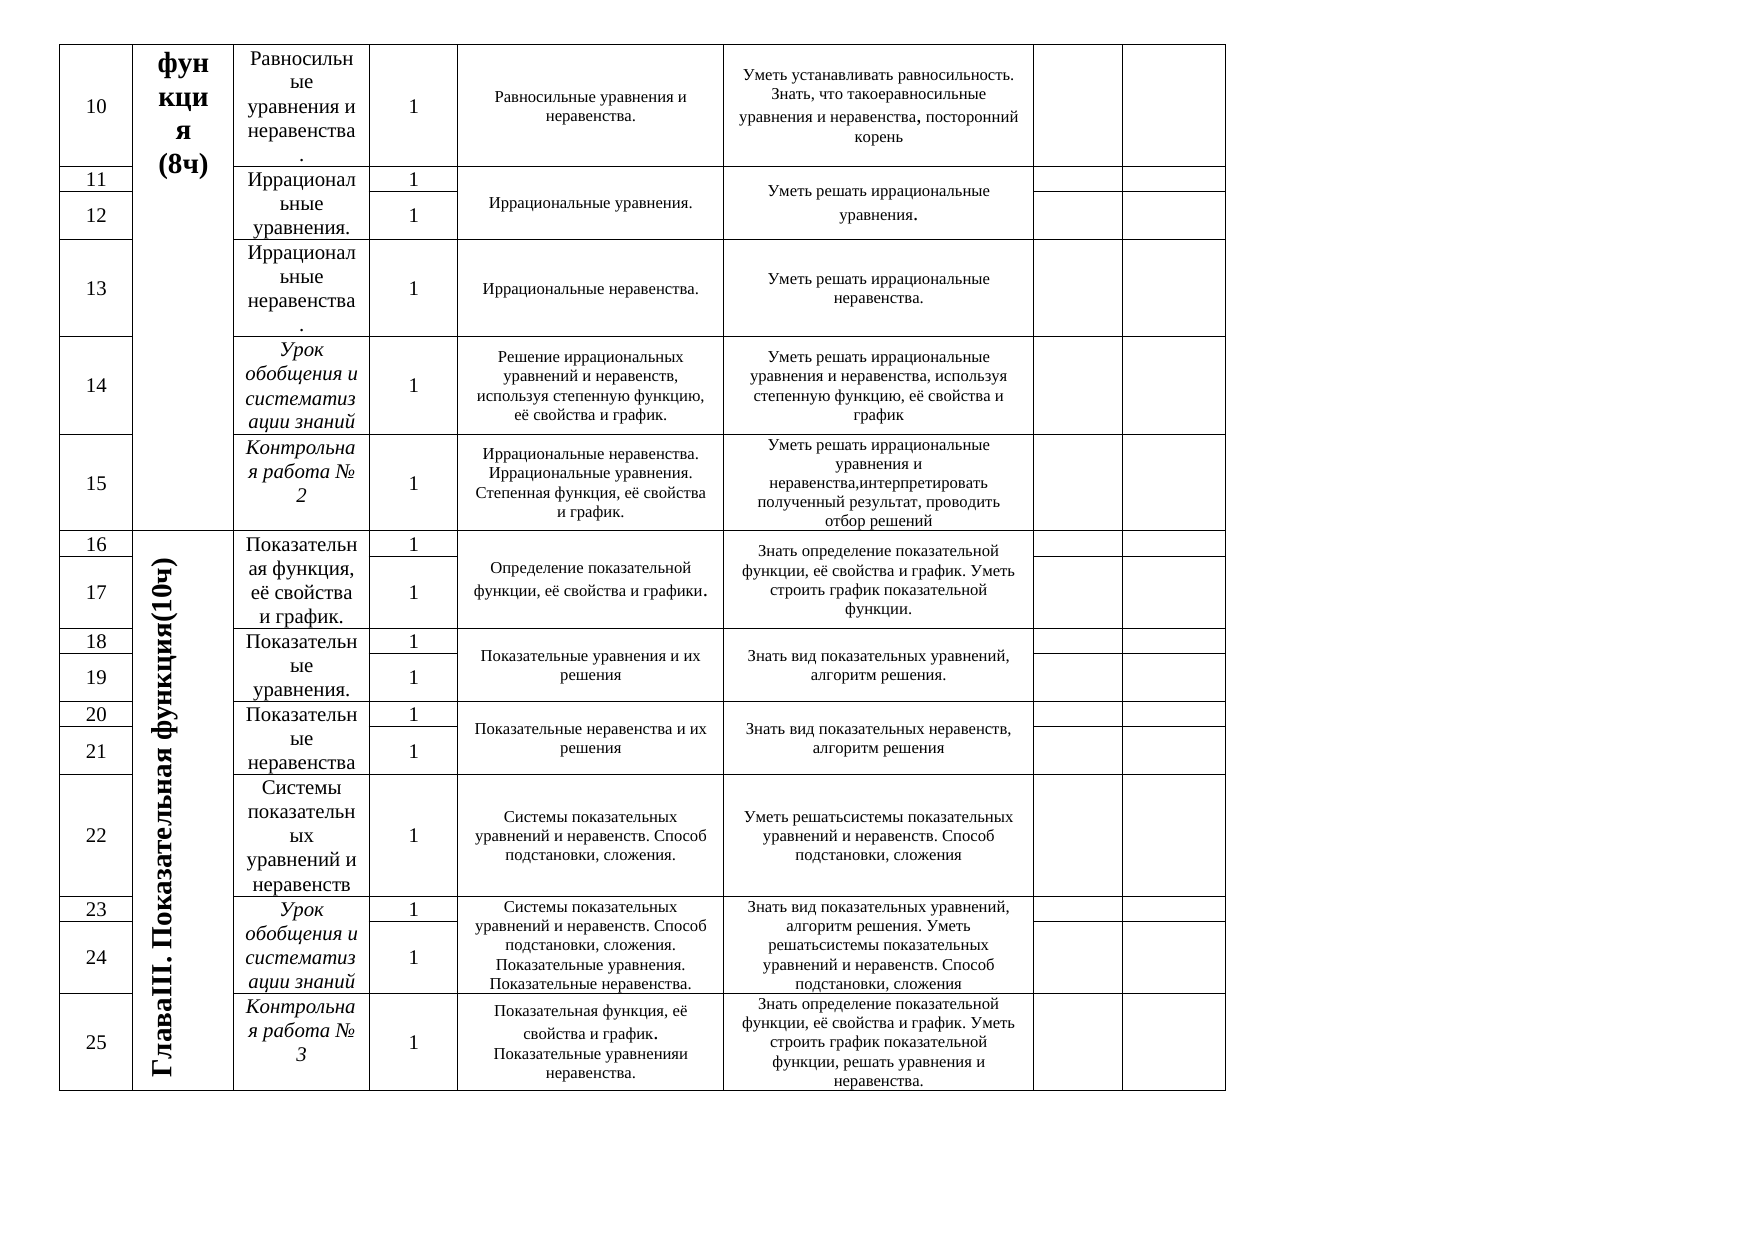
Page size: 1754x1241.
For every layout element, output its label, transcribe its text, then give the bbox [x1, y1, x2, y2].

table_cell [1034, 167, 1122, 191]
table_cell [1034, 337, 1122, 433]
table_cell Иррациональные неравенства. Иррациональные уравнения. Степенная функция, её свойства и график. [458, 435, 723, 530]
table_cell Равносильные уравнения и неравенства. [234, 45, 369, 166]
table_cell Иррациональные неравенства. [458, 240, 723, 336]
table_cell [1034, 531, 1122, 556]
table_cell Уметь решать иррациональные неравенства. [724, 240, 1033, 336]
table_cell [1123, 775, 1225, 896]
table_cell [1123, 435, 1225, 530]
table_cell 13 [60, 240, 132, 336]
table_cell [1123, 629, 1225, 653]
table_cell Показательные неравенства и их решения [458, 702, 723, 774]
table_cell 18 [60, 629, 132, 653]
table_cell 11 [60, 167, 132, 191]
table_cell Знать определение показательной функции, её свойства и график. Уметь строить график показательной функции, решать уравнения и неравенства. [724, 994, 1033, 1090]
table_cell [1123, 654, 1225, 701]
table_cell Контрольная работа № 3 [234, 994, 369, 1090]
table_cell Контрольная работа № 2 [234, 435, 369, 530]
table_cell 1 [370, 192, 457, 239]
table_cell Показательные уравнения. [234, 629, 369, 701]
table_cell 1 [370, 435, 457, 530]
table_cell 1 [370, 557, 457, 628]
table_cell 12 [60, 192, 132, 239]
table_cell 20 [60, 702, 132, 726]
table_cell [1034, 654, 1122, 701]
table_cell 1 [370, 775, 457, 896]
table_cell 1 [370, 654, 457, 701]
table_cell Иррациональные уравнения. [458, 167, 723, 239]
table_cell 22 [60, 775, 132, 896]
table_cell 1 [370, 629, 457, 653]
table_cell Иррациональные уравнения. [234, 167, 369, 239]
table_cell [1034, 45, 1122, 166]
table_cell [1034, 702, 1122, 726]
table_cell 1 [370, 702, 457, 726]
table_cell 14 [60, 337, 132, 433]
table_cell [1034, 775, 1122, 896]
table_cell 1 [370, 531, 457, 556]
table_cell Показательная функция, её свойства и график. [234, 531, 369, 628]
table_cell 21 [60, 727, 132, 774]
table_cell [1123, 994, 1225, 1090]
table_cell 10 [60, 45, 132, 166]
table_cell 1 [370, 45, 457, 166]
table_cell [1034, 192, 1122, 239]
table_cell [1123, 167, 1225, 191]
table_cell 1 [370, 727, 457, 774]
table_cell Показательная функция, её свойства и график. Показательные уравненияи неравенства. [458, 994, 723, 1090]
table_cell Уметь решать иррациональные уравнения и неравенства, используя степенную функцию, её свойства и график [724, 337, 1033, 433]
table_cell [1123, 337, 1225, 433]
table_cell 1 [370, 994, 457, 1090]
table_cell [1123, 897, 1225, 921]
table_cell 16 [60, 531, 132, 556]
table_cell Уметь решать иррациональные уравнения. [724, 167, 1033, 239]
table_cell [1034, 727, 1122, 774]
table_cell [1123, 240, 1225, 336]
table_cell 1 [370, 337, 457, 433]
table_cell Системы показательных уравнений и неравенств. Способ подстановки, сложения. Показательные уравнения. Показательные неравенства. [458, 897, 723, 993]
table_cell Равносильные уравнения и неравенства. [458, 45, 723, 166]
table_cell Знать вид показательных неравенств, алгоритм решения [724, 702, 1033, 774]
table_cell Показательные неравенства [234, 702, 369, 774]
table_cell [1123, 531, 1225, 556]
table_cell [1123, 557, 1225, 628]
table_cell Знать определение показательной функции, её свойства и график. Уметь строить график показательной функции. [724, 531, 1033, 628]
table_cell 15 [60, 435, 132, 530]
table_cell Урок обобщения и систематизации знаний [234, 897, 369, 993]
table_cell [1123, 727, 1225, 774]
table_cell Знать вид показательных уравнений, алгоритм решения. Уметь решатьсистемы показательных уравнений и неравенств. Способ подстановки, сложения [724, 897, 1033, 993]
table_cell 1 [370, 240, 457, 336]
table_cell ГлаваIII. Показательная функция(10ч) [133, 531, 233, 1090]
table_cell 17 [60, 557, 132, 628]
table_cell Уметь устанавливать равносильность. Знать, что такоеравносильные уравнения и неравенства, посторонний корень [724, 45, 1033, 166]
table_cell 19 [60, 654, 132, 701]
table_cell [1034, 240, 1122, 336]
table_cell [1034, 557, 1122, 628]
table_cell Показательные уравнения и их решения [458, 629, 723, 701]
table_cell [1034, 994, 1122, 1090]
table_cell Знать вид показательных уравнений, алгоритм решения. [724, 629, 1033, 701]
table_cell Урок обобщения и систематизации знаний [234, 337, 369, 433]
table_cell [1034, 922, 1122, 993]
table_cell Решение иррациональных уравнений и неравенств, используя степенную функцию, её свойства и график. [458, 337, 723, 433]
table_cell 25 [60, 994, 132, 1090]
table_cell [1123, 702, 1225, 726]
table_cell 1 [370, 922, 457, 993]
table_cell Системы показательных уравнений и неравенств [234, 775, 369, 896]
table_cell [1123, 922, 1225, 993]
table_cell Системы показательных уравнений и неравенств. Способ подстановки, сложения. [458, 775, 723, 896]
table_cell Уметь решать иррациональные уравнения и неравенства,интерпретировать полученный результат, проводить отбор решений [724, 435, 1033, 530]
table_cell [1034, 629, 1122, 653]
table_cell Определение показательной функции, её свойства и графики. [458, 531, 723, 628]
table_cell [1123, 45, 1225, 166]
table_cell 23 [60, 897, 132, 921]
table_cell [1123, 192, 1225, 239]
table_cell 1 [370, 897, 457, 921]
table_cell Уметь решатьсистемы показательных уравнений и неравенств. Способ подстановки, сложения [724, 775, 1033, 896]
table_cell [1034, 897, 1122, 921]
table_cell 1 [370, 167, 457, 191]
table_cell Иррациональные неравенства. [234, 240, 369, 336]
table_cell 24 [60, 922, 132, 993]
table_cell [1034, 435, 1122, 530]
